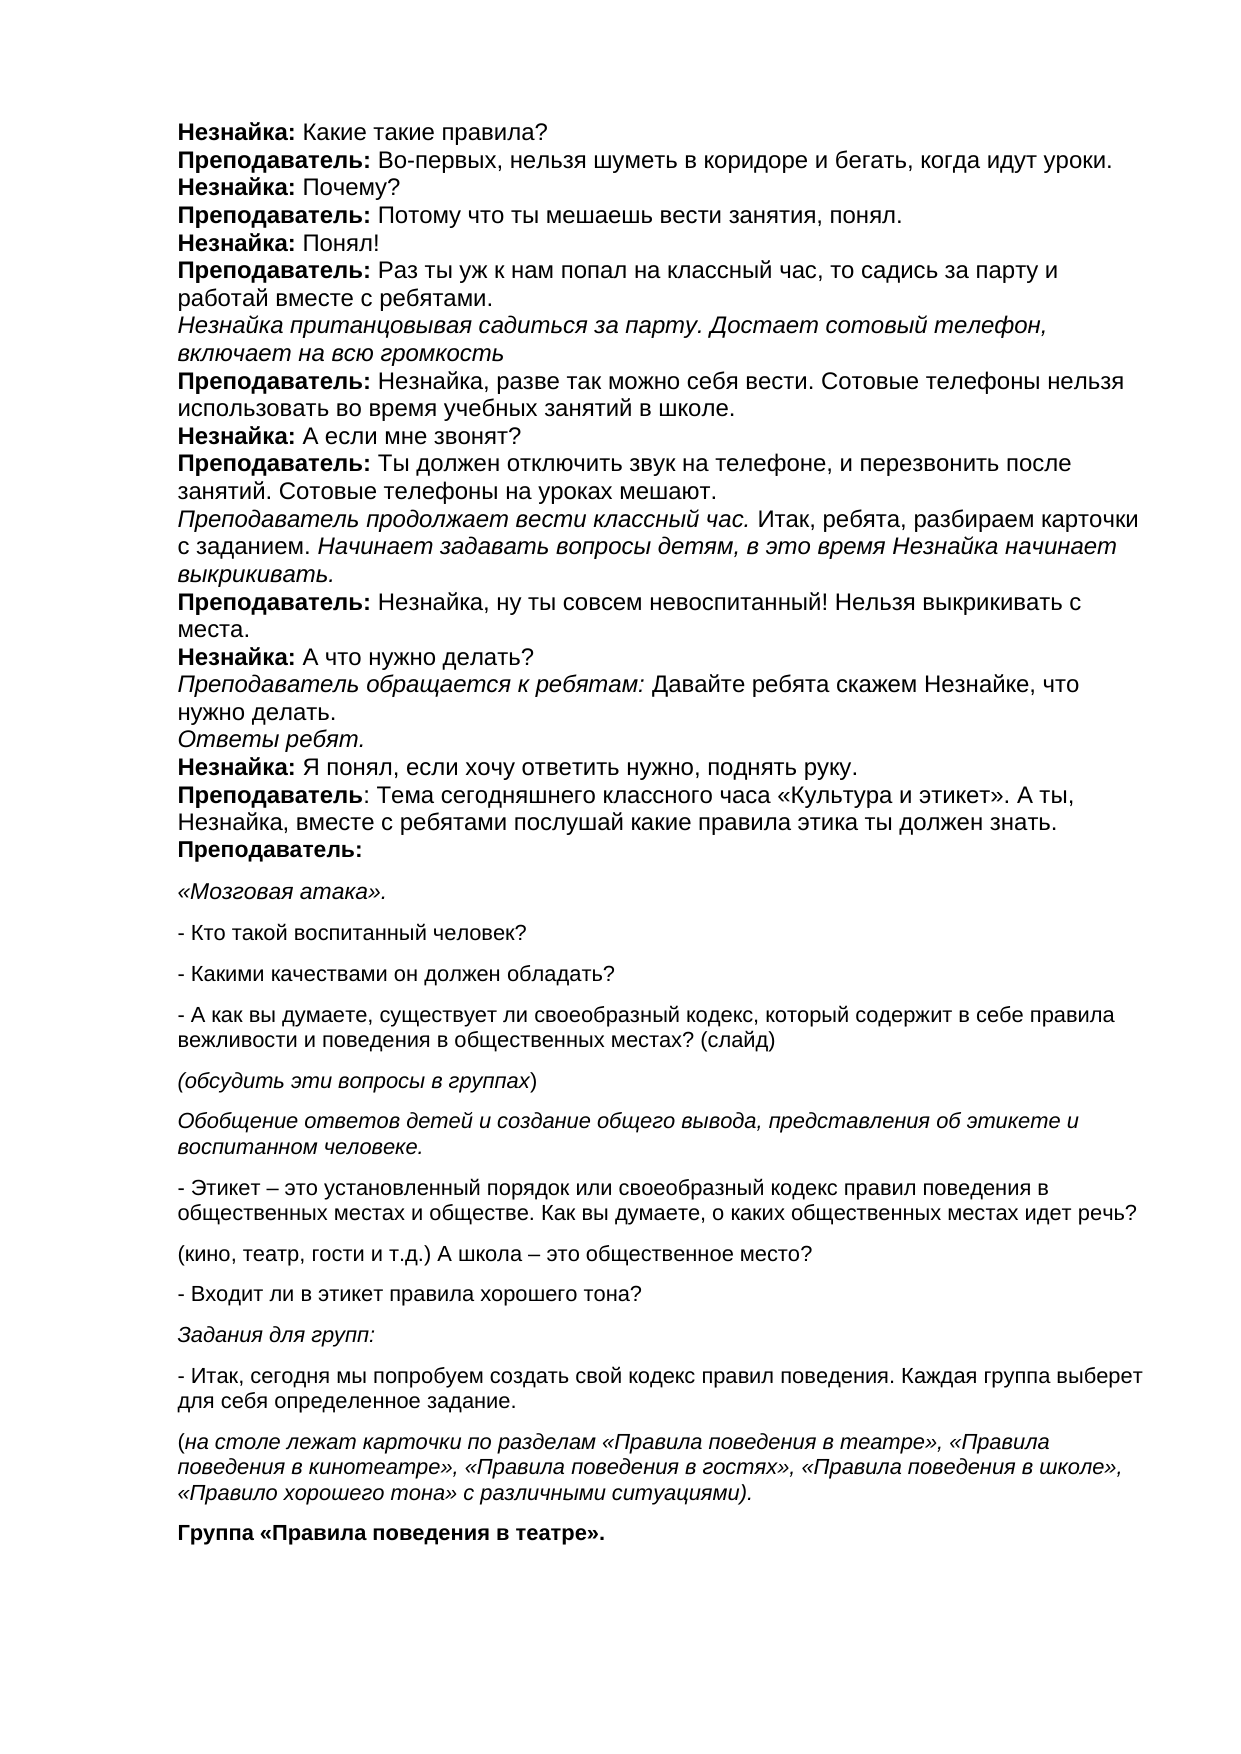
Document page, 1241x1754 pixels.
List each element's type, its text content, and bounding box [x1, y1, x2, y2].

text - Этикет – это установленный порядок или своеобразный кодекс правил поведения в общественных местах и обществе. Как вы думаете, о каких общественных местах идет речь? [177, 1174, 1152, 1225]
text (на столе лежат карточки по разделам «Правила поведения в театре», «Правила поведения в кинотеатре», «Правила поведения в гостях», «Правила поведения в школе», «Правило хорошего тона» с различными ситуациями). [177, 1429, 1152, 1504]
text - Входит ли в этикет правила хорошего тона? [177, 1281, 1152, 1306]
text Группа «Правила поведения в театре». [177, 1520, 1152, 1545]
text (обсудить эти вопросы в группах) [177, 1067, 1152, 1093]
text - Итак, сегодня мы попробуем создать свой кодекс правил поведения. Каждая группа выберет для себя определенное задание. [177, 1363, 1152, 1413]
text Задания для групп: [177, 1322, 1152, 1347]
text «Мозговая атака». [177, 878, 1152, 904]
text Преподаватель: [177, 836, 1152, 862]
text - Какими качествами он должен обладать? [177, 961, 1152, 986]
text Обобщение ответов детей и создание общего вывода, представления об этикете и воспитанном человеке. [177, 1108, 1152, 1159]
text - Кто такой воспитанный человек? [177, 920, 1152, 945]
text - А как вы думаете, существует ли своеобразный кодекс, который содержит в себе правила вежливости и поведения в общественных местах? (слайд) [177, 1001, 1152, 1052]
text (кино, театр, гости и т.д.) А школа – это общественное место? [177, 1240, 1152, 1266]
text Незнайка: Почему? Преподаватель: Потому что ты мешаешь вести занятия, понял. Незнайка: Понял! Преподаватель: Раз ты уж к нам попал на классный час, то садись за парту и работай вместе с ребятами. Незнайка пританцовывая садиться за парту. Достает сотовый телефон, включает на всю громкость Преподаватель: Незнайка, разве так можно себя вести. Сотовые телефоны нельзя использовать во время учебных занятий в школе. Незнайка: А если мне звонят? Преподаватель: Ты должен отключить звук на телефоне, и перезвонить после занятий. Сотовые телефоны на уроках мешают. Преподаватель продолжает вести классный час. Итак, ребята, разбираем карточки с заданием. Начинает задавать вопросы детям, в это время Незнайка начинает выкрикивать. Преподаватель: Незнайка, ну ты совсем невоспитанный! Нельзя выкрикивать с места. Незнайка: А что нужно делать? Преподаватель обращается к ребятам: Давайте ребята скажем Незнайке, что нужно делать. Ответы ребят. Незнайка: Я понял, если хочу ответить нужно, поднять руку. [177, 173, 1152, 781]
